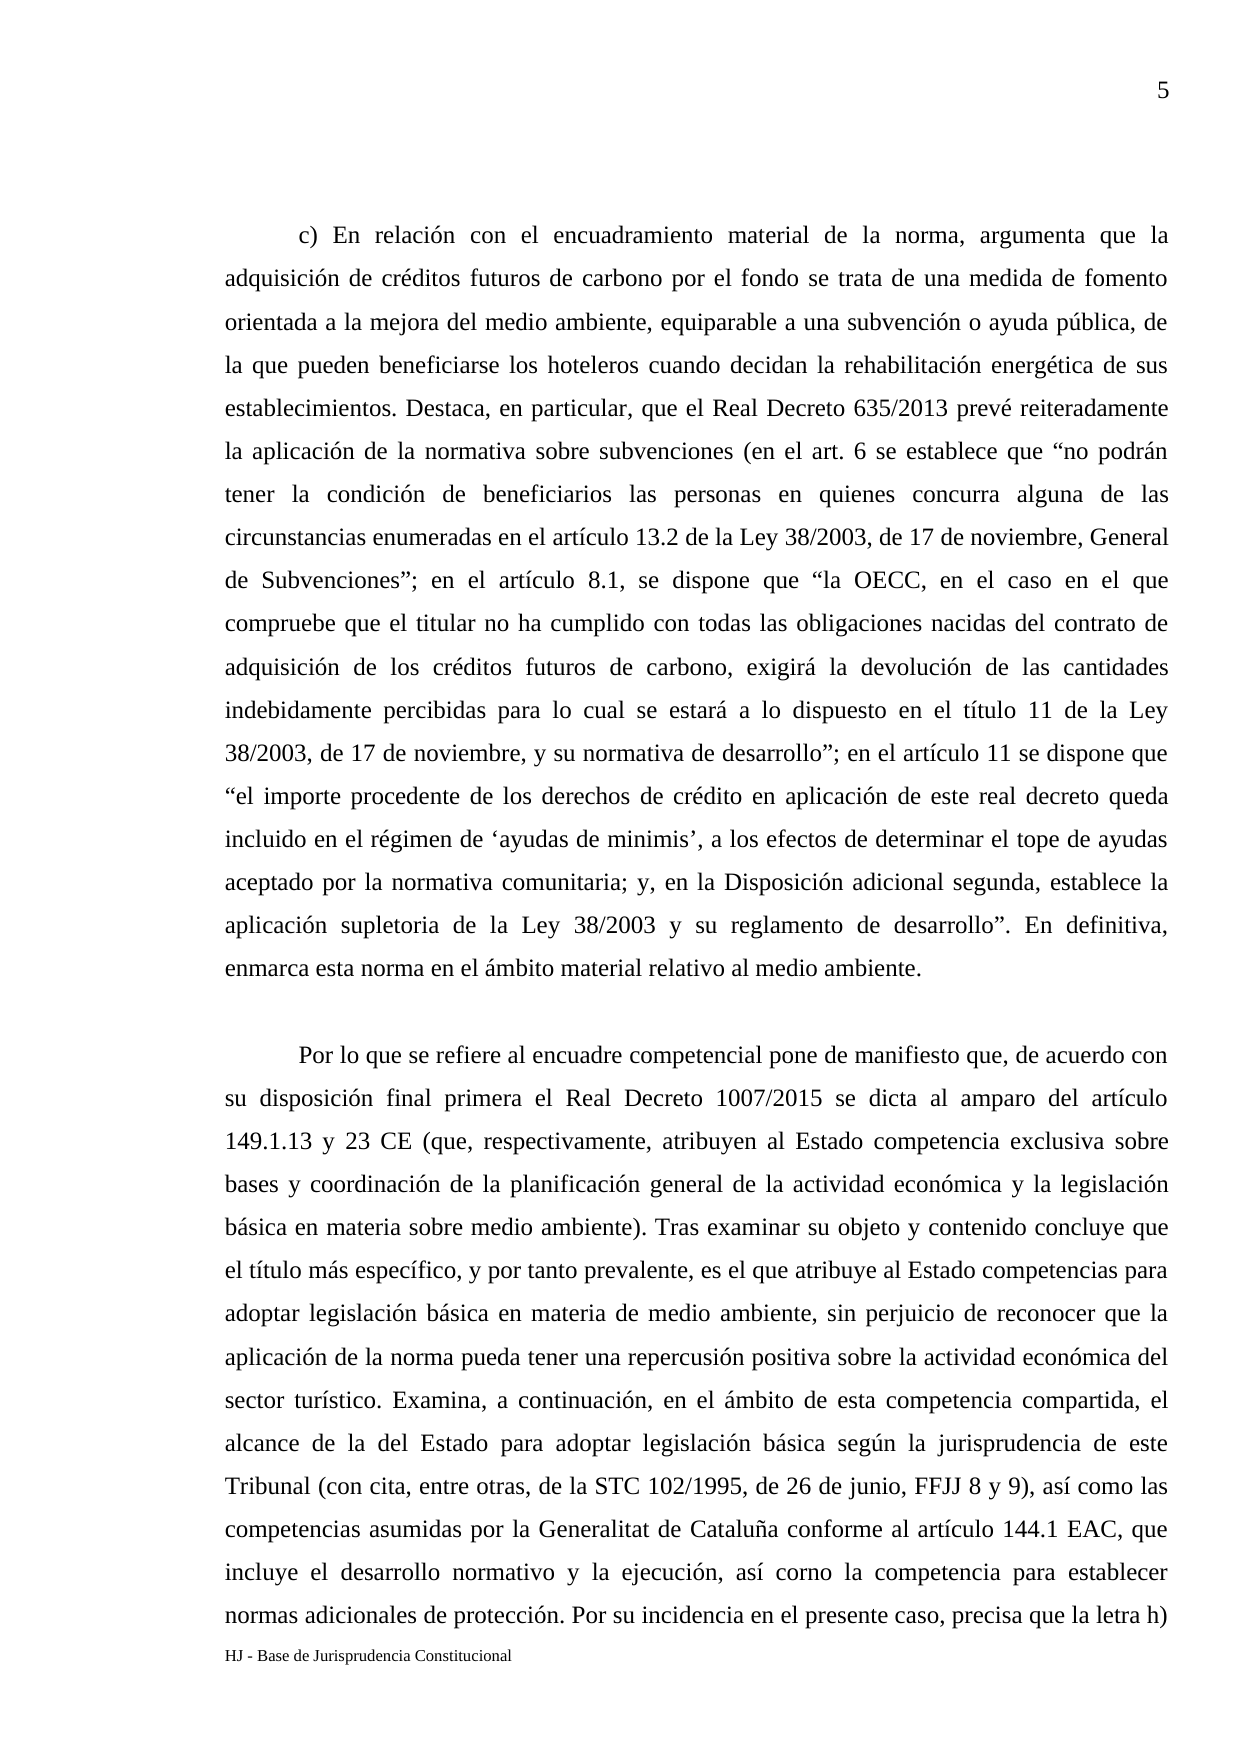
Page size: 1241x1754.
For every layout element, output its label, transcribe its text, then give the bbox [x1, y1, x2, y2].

text c) En relación con el encuadramiento material de la norma, argumenta que la adquisición de créditos futuros de carbono por el fondo se trata de una medida de fomento orientada a la mejora del medio ambiente, equiparable a una subvención o ayuda pública, de la que pueden beneficiarse los hoteleros cuando decidan la rehabilitación energética de sus establecimientos. Destaca, en particular, que el Real Decreto 635/2013 prevé reiteradamente la aplicación de la normativa sobre subvenciones (en el art. 6 se establece que “no podrán tener la condición de beneficiarios las personas en quienes concurra alguna de las circunstancias enumeradas en el artículo 13.2 de la Ley 38/2003, de 17 de noviembre, General de Subvenciones”; en el artículo 8.1, se dispone que “la OECC, en el caso en el que compruebe que el titular no ha cumplido con todas las obligaciones nacidas del contrato de adquisición de los créditos futuros de carbono, exigirá la devolución de las cantidades indebidamente percibidas para lo cual se estará a lo dispuesto en el título 11 de la Ley 38/2003, de 17 de noviembre, y su normativa de desarrollo”; en el artículo 11 se dispone que “el importe procedente de los derechos de crédito en aplicación de este real decreto queda incluido en el régimen de ‘ayudas de minimis’, a los efectos de determinar el tope de ayudas aceptado por la normativa comunitaria; y, en la Disposición adicional segunda, establece la aplicación supletoria de la Ley 38/2003 y su reglamento de desarrollo”. En definitiva, enmarca esta norma en el ámbito material relativo al medio ambiente. [224, 220, 1169, 982]
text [224, 1040, 1169, 1629]
